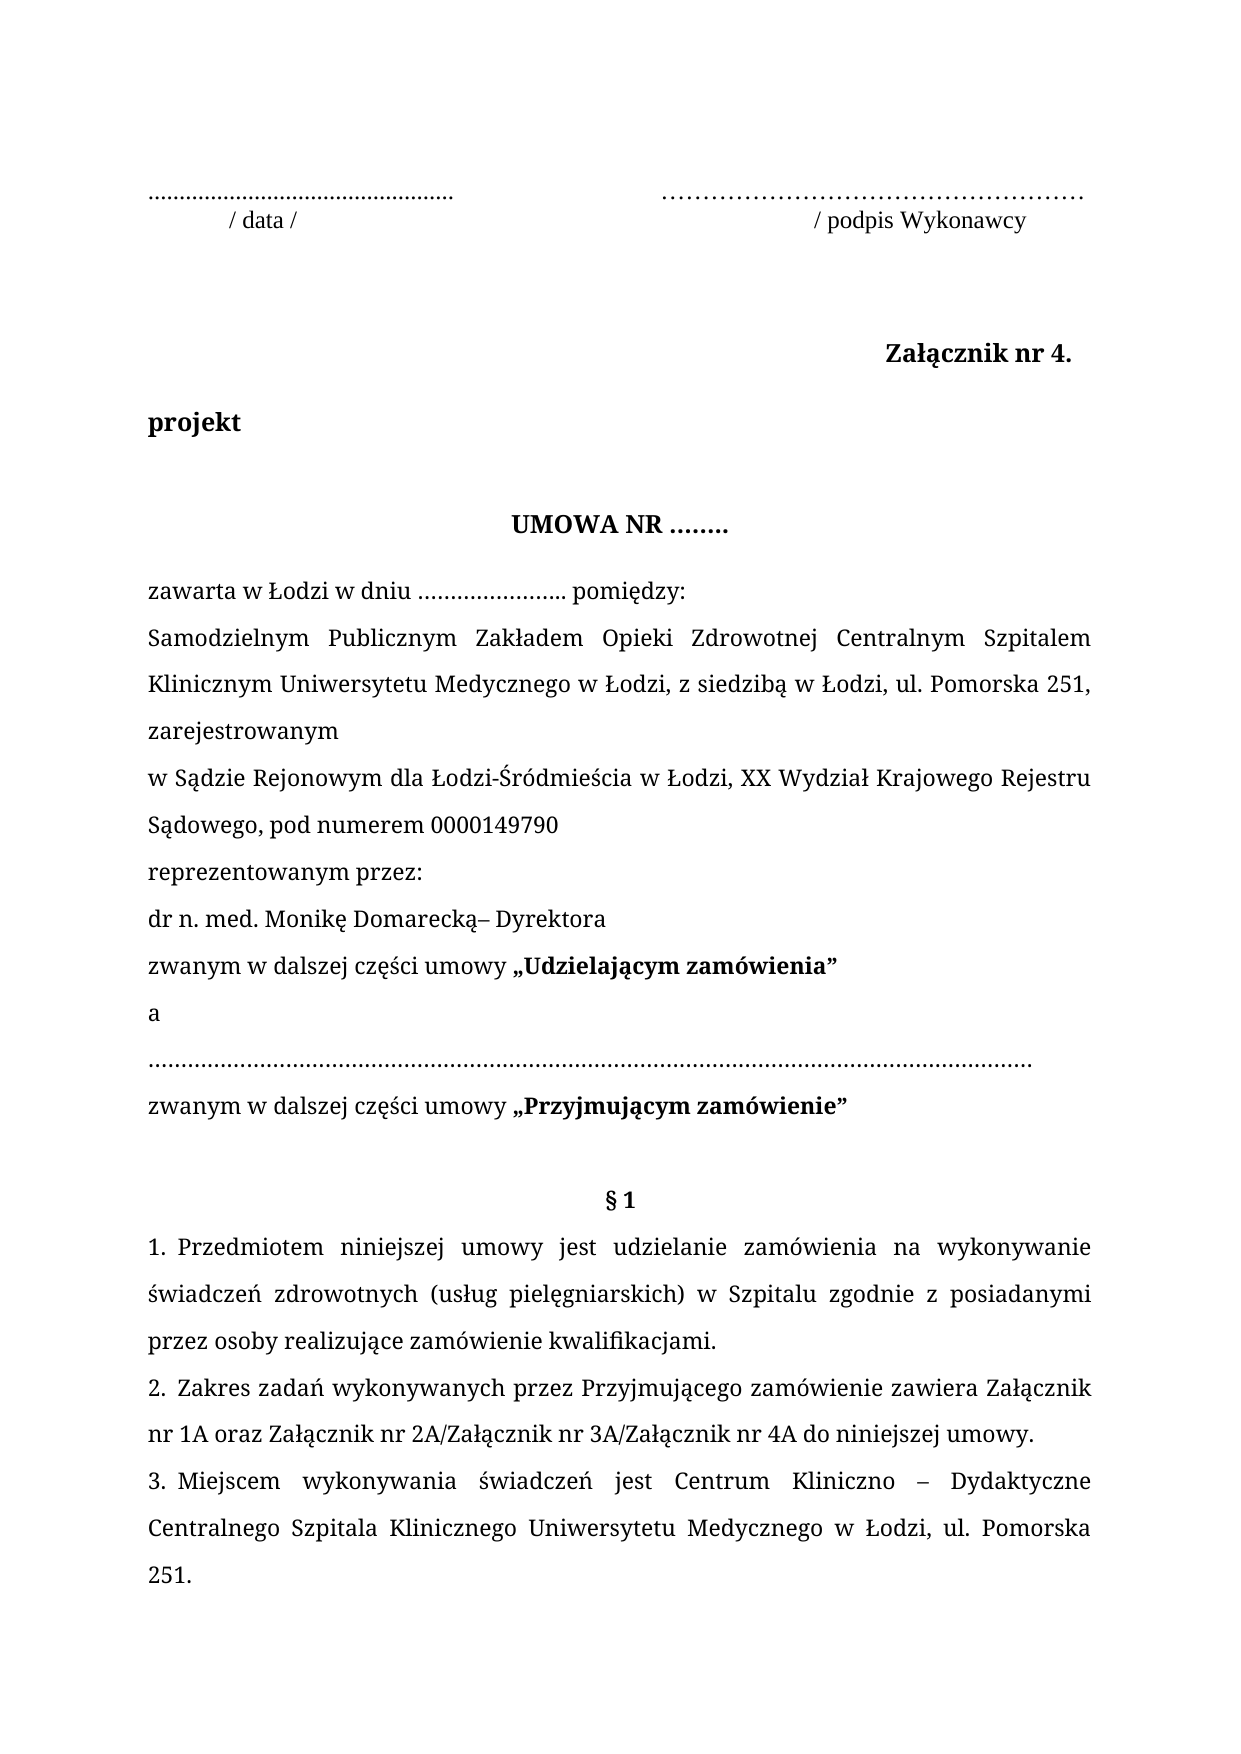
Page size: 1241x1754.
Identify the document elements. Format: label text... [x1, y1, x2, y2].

text a [148, 996, 1092, 1028]
list Przedmiotem niniejszej umowy jest udzielanie zamówienia na wykonywanie świadczeń zdrowotnych (usług pielęgniarskich) w Szpitalu zgodnie z posiadanymi przez osoby realizujące zamówienie kwalifikacjami. [148, 1231, 1092, 1356]
list Miejscem wykonywania świadczeń jest Centrum Kliniczno – Dydaktyczne Centralnego Szpitala Klinicznego Uniwersytetu Medycznego w Łodzi, ul. Pomorska 251. [148, 1465, 1092, 1590]
text UMOWA NR …….. [148, 506, 1092, 541]
text reprezentowanym przez: [148, 856, 1092, 887]
text dr n. med. Monikę Domarecką– Dyrektora [148, 903, 1092, 934]
text zwanym w dalszej części umowy „Udzielającym zamówienia” [148, 949, 1092, 981]
text zwanym w dalszej części umowy „Przyjmującym zamówienie” [148, 1090, 1092, 1121]
text / data / / podpis Wykonawcy [148, 205, 1092, 234]
list Zakres zadań wykonywanych przez Przyjmującego zamówienie zawiera Załącznik nr 1A oraz Załącznik nr 2A/Załącznik nr 3A/Załącznik nr 4A do niniejszej umowy. [148, 1371, 1092, 1449]
text Samodzielnym Publicznym Zakładem Opieki Zdrowotnej Centralnym Szpitalem Klinicznym Uniwersytetu Medycznego w Łodzi, z siedzibą w Łodzi, ul. Pomorska 251, zarejestrowanym w Sądzie Rejonowym dla Łodzi-Śródmieścia w Łodzi, XX Wydział Krajowego Rejestru Sądowego, pod numerem 0000149790 [148, 621, 1092, 840]
text ……………………………………………………………………………………………………………………… [148, 1043, 1092, 1074]
text projekt [148, 404, 1092, 438]
text Załącznik nr 4. [885, 336, 1092, 370]
text § 1 [148, 1184, 1092, 1215]
text ................................................. …………………………………………… [148, 176, 1092, 205]
text zawarta w Łodzi w dniu ………………….. pomiędzy: [148, 574, 1092, 606]
